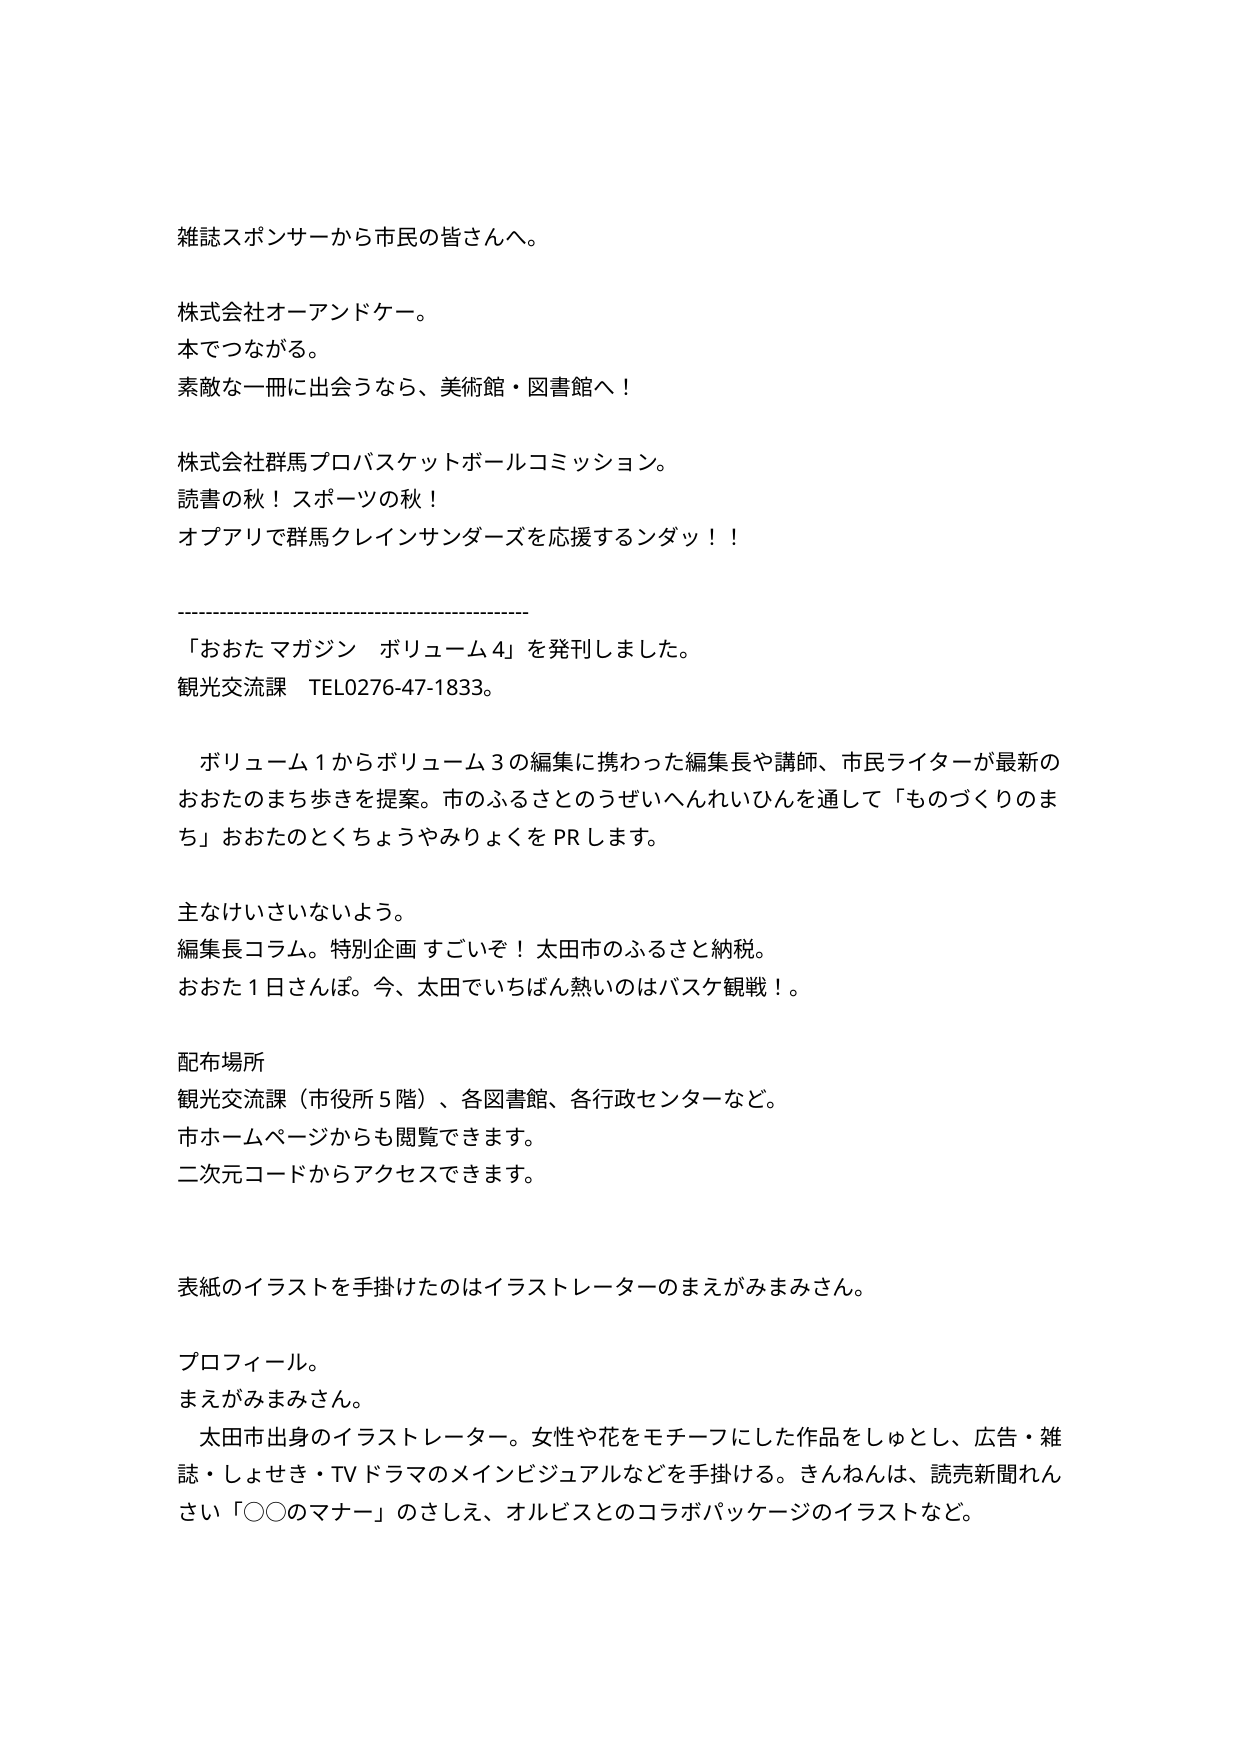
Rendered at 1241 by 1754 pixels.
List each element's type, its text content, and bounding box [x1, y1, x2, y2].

text 編集長コラム。特別企画 すごいぞ！ 太田市のふるさと納税。 [177, 929, 1063, 967]
text 株式会社群馬プロバスケットボールコミッション。 [177, 442, 1063, 479]
text 株式会社オーアンドケー。 [177, 292, 1063, 329]
text 「おおた マガジン ボリューム4」を発刊しました。 [177, 629, 1063, 667]
text 本でつながる。 [177, 329, 1063, 367]
text 観光交流課（市役所5階）、各図書館、各行政センターなど。 [177, 1079, 1063, 1117]
text 太田市出身のイラストレーター。女性や花をモチーフにした作品をしゅとし、広告・雑誌・しょせき・TVドラマのメインビジュアルなどを手掛ける。きんねんは、読売新聞れんさい「○○のマナー」のさしえ、オルビスとのコラボパッケージのイラストなど。 [177, 1417, 1063, 1529]
text 素敵な一冊に出会うなら、美術館・図書館へ！ [177, 367, 1063, 404]
text オプアリで群馬クレインサンダーズを応援するンダッ！！ [177, 517, 1063, 554]
text プロフィール。 [177, 1342, 1063, 1379]
text おおた1日さんぽ。今、太田でいちばん熱いのはバスケ観戦！。 [177, 967, 1063, 1004]
text 読書の秋！ スポーツの秋！ [177, 479, 1063, 517]
text 二次元コードからアクセスできます。 [177, 1154, 1063, 1192]
text -------------------------------------------------- [177, 592, 1063, 629]
text まえがみまみさん。 [177, 1379, 1063, 1417]
text 市ホームページからも閲覧できます。 [177, 1117, 1063, 1154]
text ボリューム1からボリューム3の編集に携わった編集長や講師、市民ライターが最新のおおたのまち歩きを提案。市のふるさとのうぜいへんれいひんを通して「ものづくりのまち」おおたのとくちょうやみりょくをPRします。 [177, 742, 1063, 854]
text 主なけいさいないよう。 [177, 892, 1063, 929]
text 配布場所 [177, 1042, 1063, 1079]
text 表紙のイラストを手掛けたのはイラストレーターのまえがみまみさん。 [177, 1267, 1063, 1304]
text 雑誌スポンサーから市民の皆さんへ。 [177, 217, 1063, 254]
text 観光交流課 TEL0276-47-1833。 [177, 667, 1063, 704]
